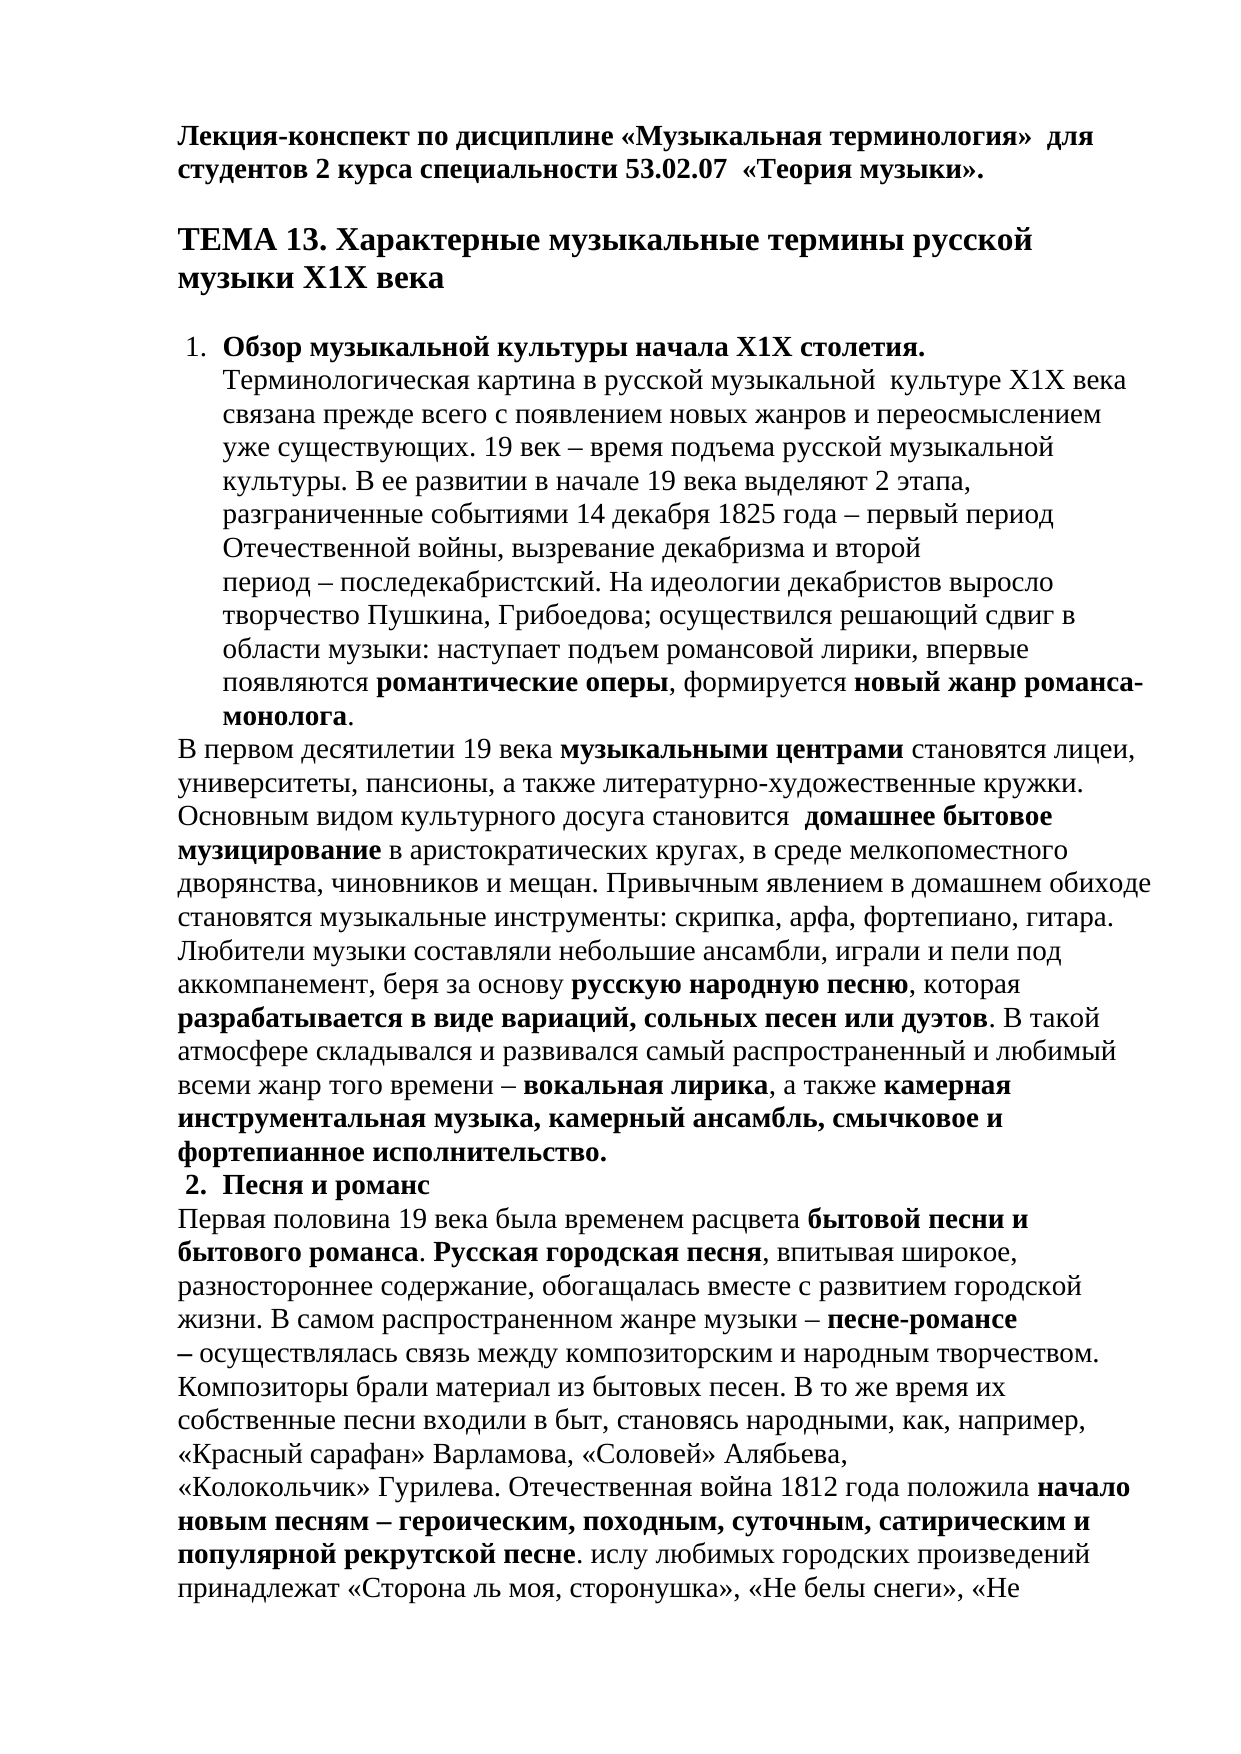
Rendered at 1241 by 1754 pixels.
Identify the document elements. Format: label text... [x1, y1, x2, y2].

text В первом десятилетии 19 века музыкальными центрами становятся лицеи, университеты, пансионы, а также литературно-художественные кружки. Основным видом культурного досуга становится домашнее бытовое музицирование в аристократических кругах, в среде мелкопоместного дворянства, чиновников и мещан. Привычным явлением в домашнем обиходе становятся музыкальные инструменты: скрипка, арфа, фортепиано, гитара. Любители музыки составляли небольшие ансамбли, играли и пели под аккомпанемент, беря за основу русскую народную песню, которая разрабатывается в виде вариаций, сольных песен или дуэтов. В такой атмосфере складывался и развивался самый распространенный и любимый всеми жанр того времени – вокальная лирика, а также камерная инструментальная музыка, камерный ансамбль, смычковое и фортепианное исполнительство. [177, 731, 1152, 1167]
list Обзор музыкальной культуры начала Х1Х столетия. Терминологическая картина в русской музыкальной культуре Х1Х века связана прежде всего с появлением новых жанров и переосмыслением уже существующих. 19 век – время подъема русской музыкальной культуры. В ее развитии в начале 19 века выделяют 2 этапа, разграниченные событиями 14 декабря 1825 года – первый период Отечественной войны, вызревание декабризма и второй период – последекабристский. На идеологии декабристов выросло творчество Пушкина, Грибоедова; осуществился решающий сдвиг в области музыки: наступает подъем романсовой лирики, впервые появляются романтические оперы, формируется новый жанр романса-монолога. [185, 329, 1152, 731]
list Песня и романс [185, 1167, 1152, 1201]
text Лекция-конспект по дисциплине «Музыкальная терминология» для студентов 2 курса специальности 53.02.07 «Теория музыки». [177, 118, 1152, 185]
text ТЕМА 13. Характерные музыкальные термины русской музыки Х1Х века [177, 219, 1152, 295]
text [177, 1201, 1152, 1603]
